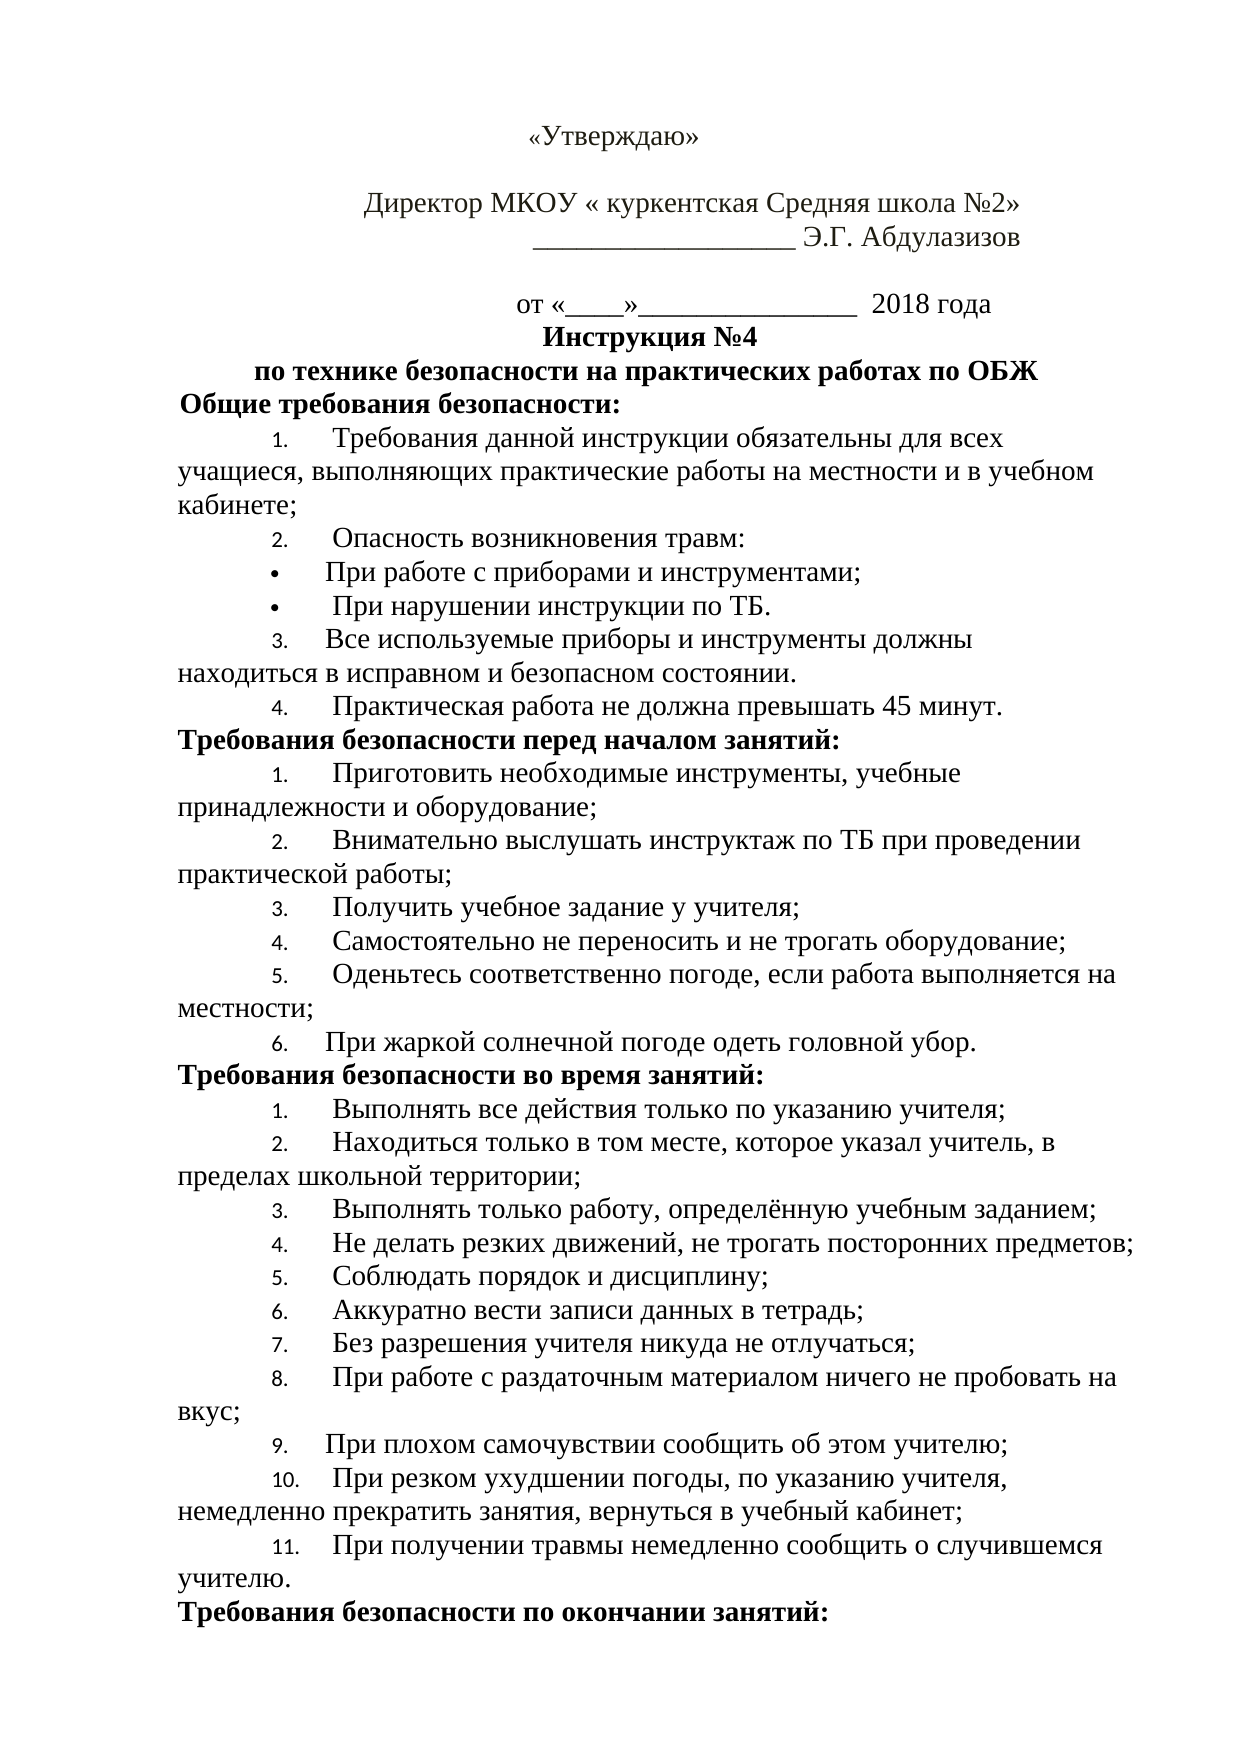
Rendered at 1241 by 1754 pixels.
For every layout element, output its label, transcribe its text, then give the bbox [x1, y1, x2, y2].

list При резком ухудшении погоды, по указанию учителя, немедленно прекратить занятия, вернуться в учебный кабинет; [177, 1460, 1152, 1527]
text __________________ Э.Г. Абдулазизов [177, 219, 1152, 252]
list Опасность возникновения травм: [177, 521, 1120, 554]
list При получении травмы немедленно сообщить о случившемся учителю. [177, 1527, 1152, 1594]
text от «____»_______________ 2018 года [177, 286, 1152, 319]
text Инструкция №4 [179, 319, 1120, 353]
list При нарушении инструкции по ТБ. [177, 588, 1152, 621]
text по технике безопасности на практических работах по ОБЖ [179, 353, 1120, 386]
list Внимательно выслушать инструктаж по ТБ при проведении практической работы; [177, 822, 1120, 889]
list Практическая работа не должна превышать 45 минут. [177, 688, 1120, 722]
text Требования безопасности по окончании занятий: [177, 1594, 1152, 1627]
list При жаркой солнечной погоде одеть головной убор. [177, 1024, 1152, 1057]
list При плохом самочувствии сообщить об этом учителю; [177, 1426, 1152, 1460]
text Директор МКОУ « куркентская Средняя школа №2» [177, 185, 1152, 219]
list Аккуратно вести записи данных в тетрадь; [177, 1292, 1152, 1326]
list Находиться только в том месте, которое указал учитель, в пределах школьной территории; [177, 1124, 1120, 1191]
text Требования безопасности во время занятий: [177, 1057, 1152, 1091]
list Не делать резких движений, не трогать посторонних предметов; [177, 1225, 1152, 1258]
list Выполнять все действия только по указанию учителя; [177, 1091, 1152, 1124]
list Приготовить необходимые инструменты, учебные принадлежности и оборудование; [177, 755, 1120, 822]
list Требования данной инструкции обязательны для всех учащиеся, выполняющих практические работы на местности и в учебном кабинете; [177, 420, 1120, 521]
list Оденьтесь соответственно погоде, если работа выполняется на местности; [177, 957, 1152, 1024]
list Самостоятельно не переносить и не трогать оборудование; [177, 923, 1152, 957]
text Общие требования безопасности: [179, 386, 1152, 420]
list Соблюдать порядок и дисциплину; [177, 1258, 1152, 1292]
text Требования безопасности перед началом занятий: [177, 722, 1120, 755]
list При работе с раздаточным материалом ничего не пробовать на вкус; [177, 1359, 1152, 1426]
list Выполнять только работу, определённую учебным заданием; [177, 1191, 1152, 1225]
list Получить учебное задание у учителя; [177, 889, 1152, 923]
list При работе с приборами и инструментами; [177, 554, 1152, 588]
list Все используемые приборы и инструменты должны находиться в исправном и безопасном состоянии. [177, 621, 1120, 688]
text «Утверждаю» [177, 118, 1152, 152]
list Без разрешения учителя никуда не отлучаться; [177, 1326, 1152, 1359]
